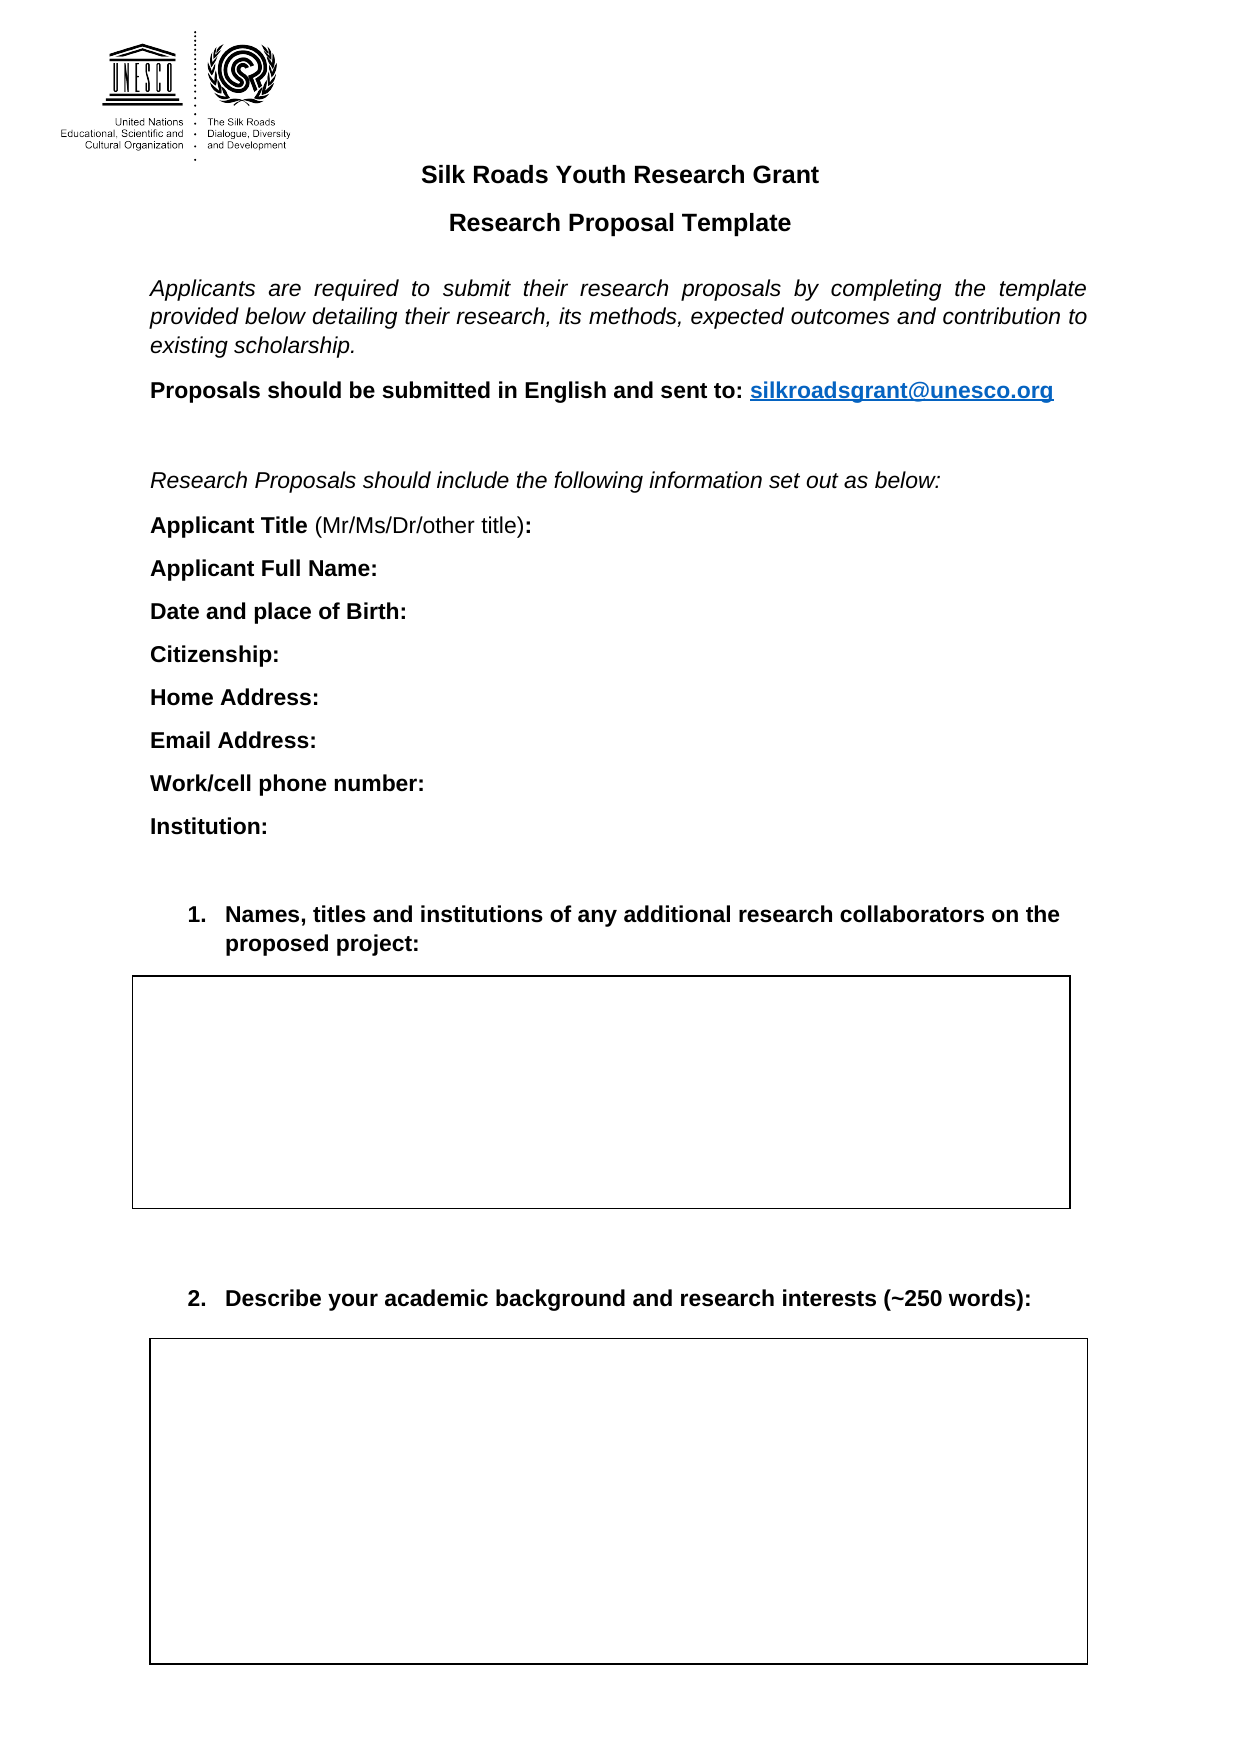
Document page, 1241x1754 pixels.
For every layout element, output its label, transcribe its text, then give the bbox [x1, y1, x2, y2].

text Applicant Title (Mr/Ms/Dr/other title): [150, 512, 1090, 538]
list Names, titles and institutions of any additional research collaborators on the proposed project: [187, 901, 1090, 956]
text Citizenship: [150, 641, 1090, 667]
text Date and place of Birth: [150, 598, 1090, 624]
text Silk Roads Youth Research Grant [150, 160, 1090, 189]
text Proposals should be submitted in English and sent to: silkroadsgrant@unesco.org [150, 377, 1090, 403]
text Research Proposal Template [150, 208, 1090, 237]
text Home Address: [150, 684, 1090, 710]
text Applicant Full Name: [150, 555, 1090, 581]
picture [61, 31, 290, 161]
text Work/cell phone number: [150, 770, 1090, 796]
text Research Proposals should include the following information set out as below: [150, 467, 1090, 493]
text Email Address: [150, 727, 1090, 753]
text Applicants are required to submit their research proposals by completing the template provided below detailing their research, its methods, expected outcomes and contribution to existing scholarship. [150, 275, 1090, 358]
list Describe your academic background and research interests (~250 words): [187, 1285, 1090, 1311]
text Institution: [150, 813, 1090, 839]
